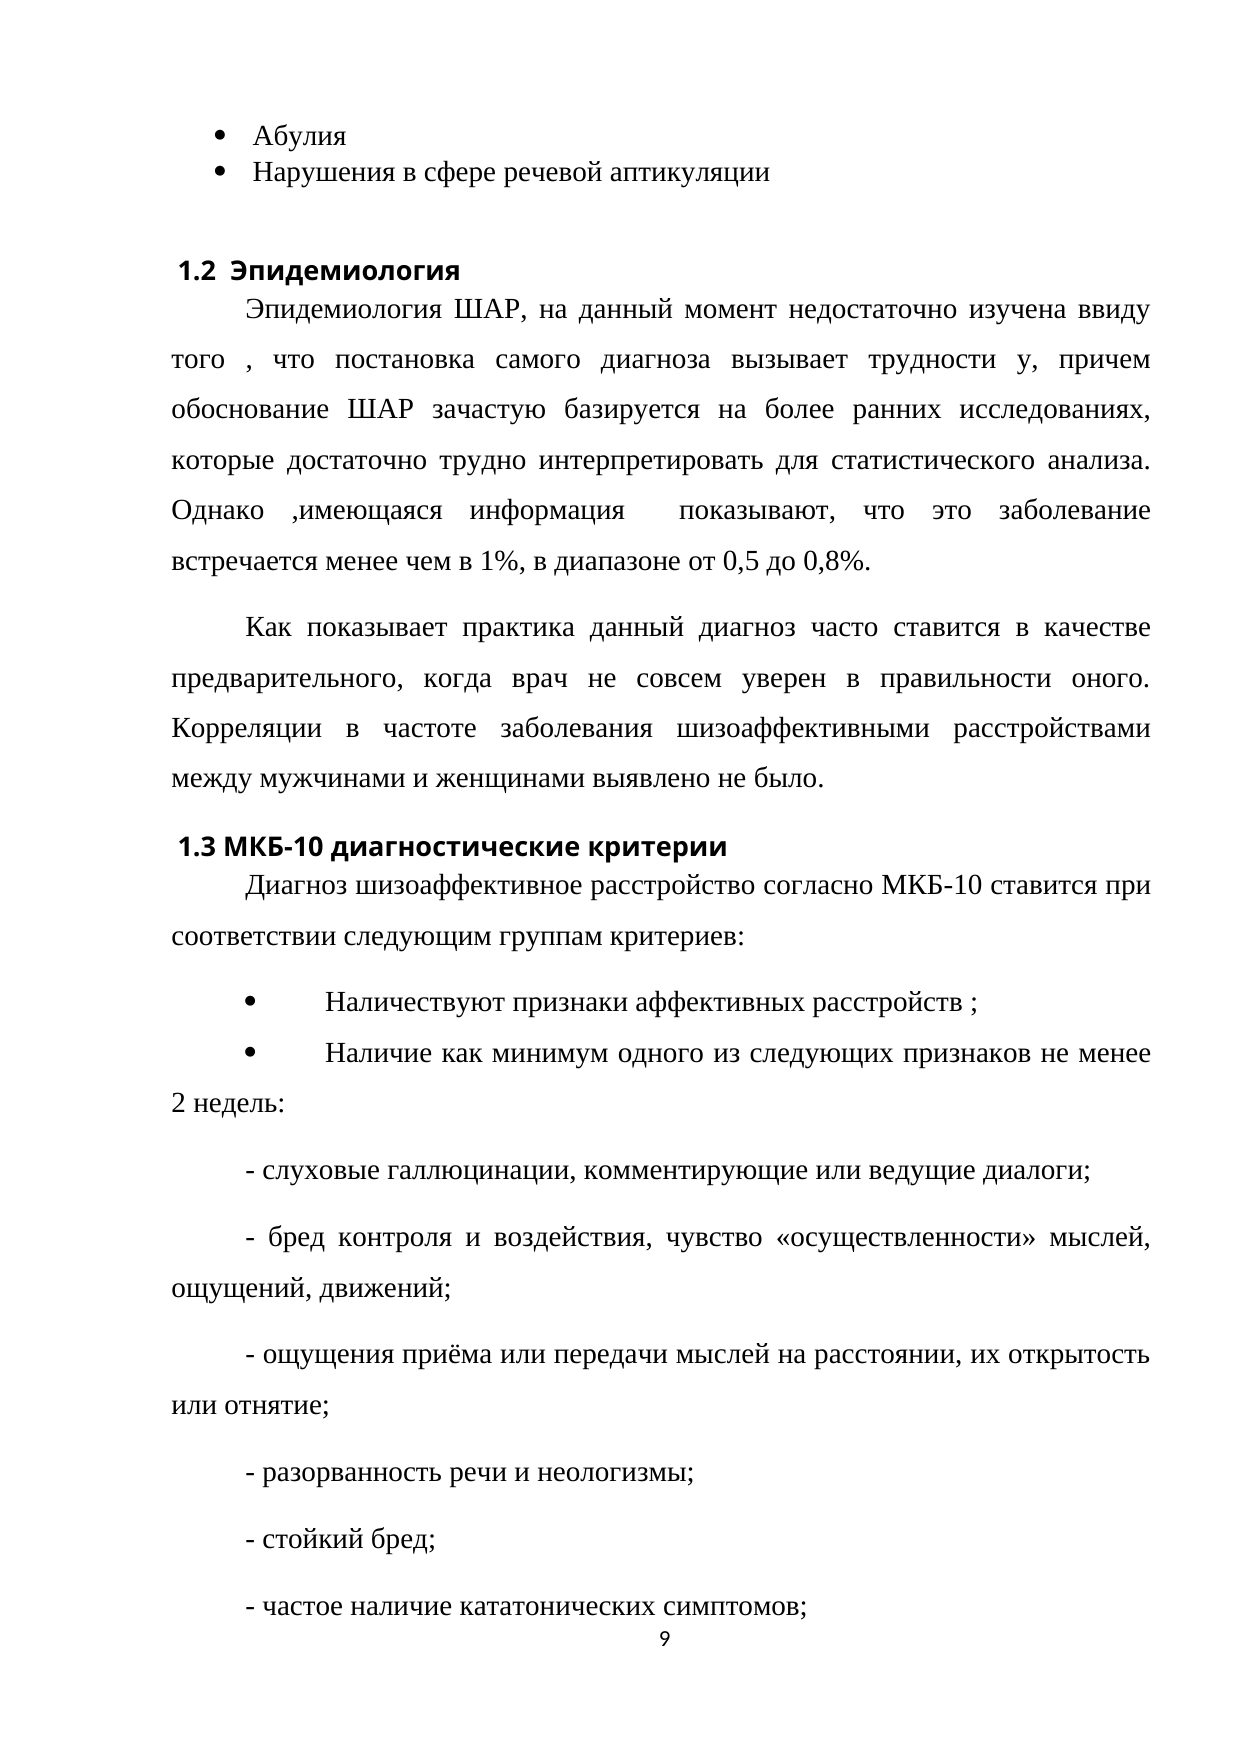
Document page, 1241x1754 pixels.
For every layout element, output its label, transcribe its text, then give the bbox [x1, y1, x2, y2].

text - стойкий бред; [171, 1521, 1152, 1554]
subtitle 1.2 Эпидемиология [177, 251, 1152, 288]
list Абулия [215, 118, 1152, 152]
list Наличие как минимум одного из следующих признаков не менее 2 недель: [171, 1035, 1152, 1119]
text - ощущения приёма или передачи мыслей на расстоянии, их открытость или отнятие; [171, 1337, 1152, 1421]
list Нарушения в сфере речевой аптикуляции [215, 154, 1152, 188]
text Диагноз шизоаффективное расстройство согласно МКБ-10 ставится при соответствии следующим группам критериев: [171, 867, 1152, 951]
text - слуховые галлюцинации, комментирующие или ведущие диалоги; [171, 1152, 1152, 1186]
text Эпидемиология ШАР, на данный момент недостаточно изучена ввиду того , что постановка самого диагноза вызывает трудности у, причем обоснование ШАР зачастую базируется на более ранних исследованиях, которые достаточно трудно интерпретировать для статистического анализа. Однако ,имеющаяся информация показывают, что это заболевание встречается менее чем в 1%, в диапазоне от 0,5 до 0,8%. [171, 291, 1152, 576]
text - разорванность речи и неологизмы; [171, 1454, 1152, 1487]
subtitle 1.3 МКБ-10 диагностические критерии [177, 827, 1152, 864]
text Как показывает практика данный диагноз часто ставится в качестве предварительного, когда врач не совсем уверен в правильности оного. Корреляции в частоте заболевания шизоаффективными расстройствами между мужчинами и женщинами выявлено не было. [171, 609, 1152, 794]
text - частое наличие кататонических симптомов; [171, 1588, 1152, 1621]
text - бред контроля и воздействия, чувство «осуществленности» мыслей, ощущений, движений; [171, 1219, 1152, 1303]
list Наличествуют признаки аффективных расстройств ; [171, 984, 1152, 1018]
